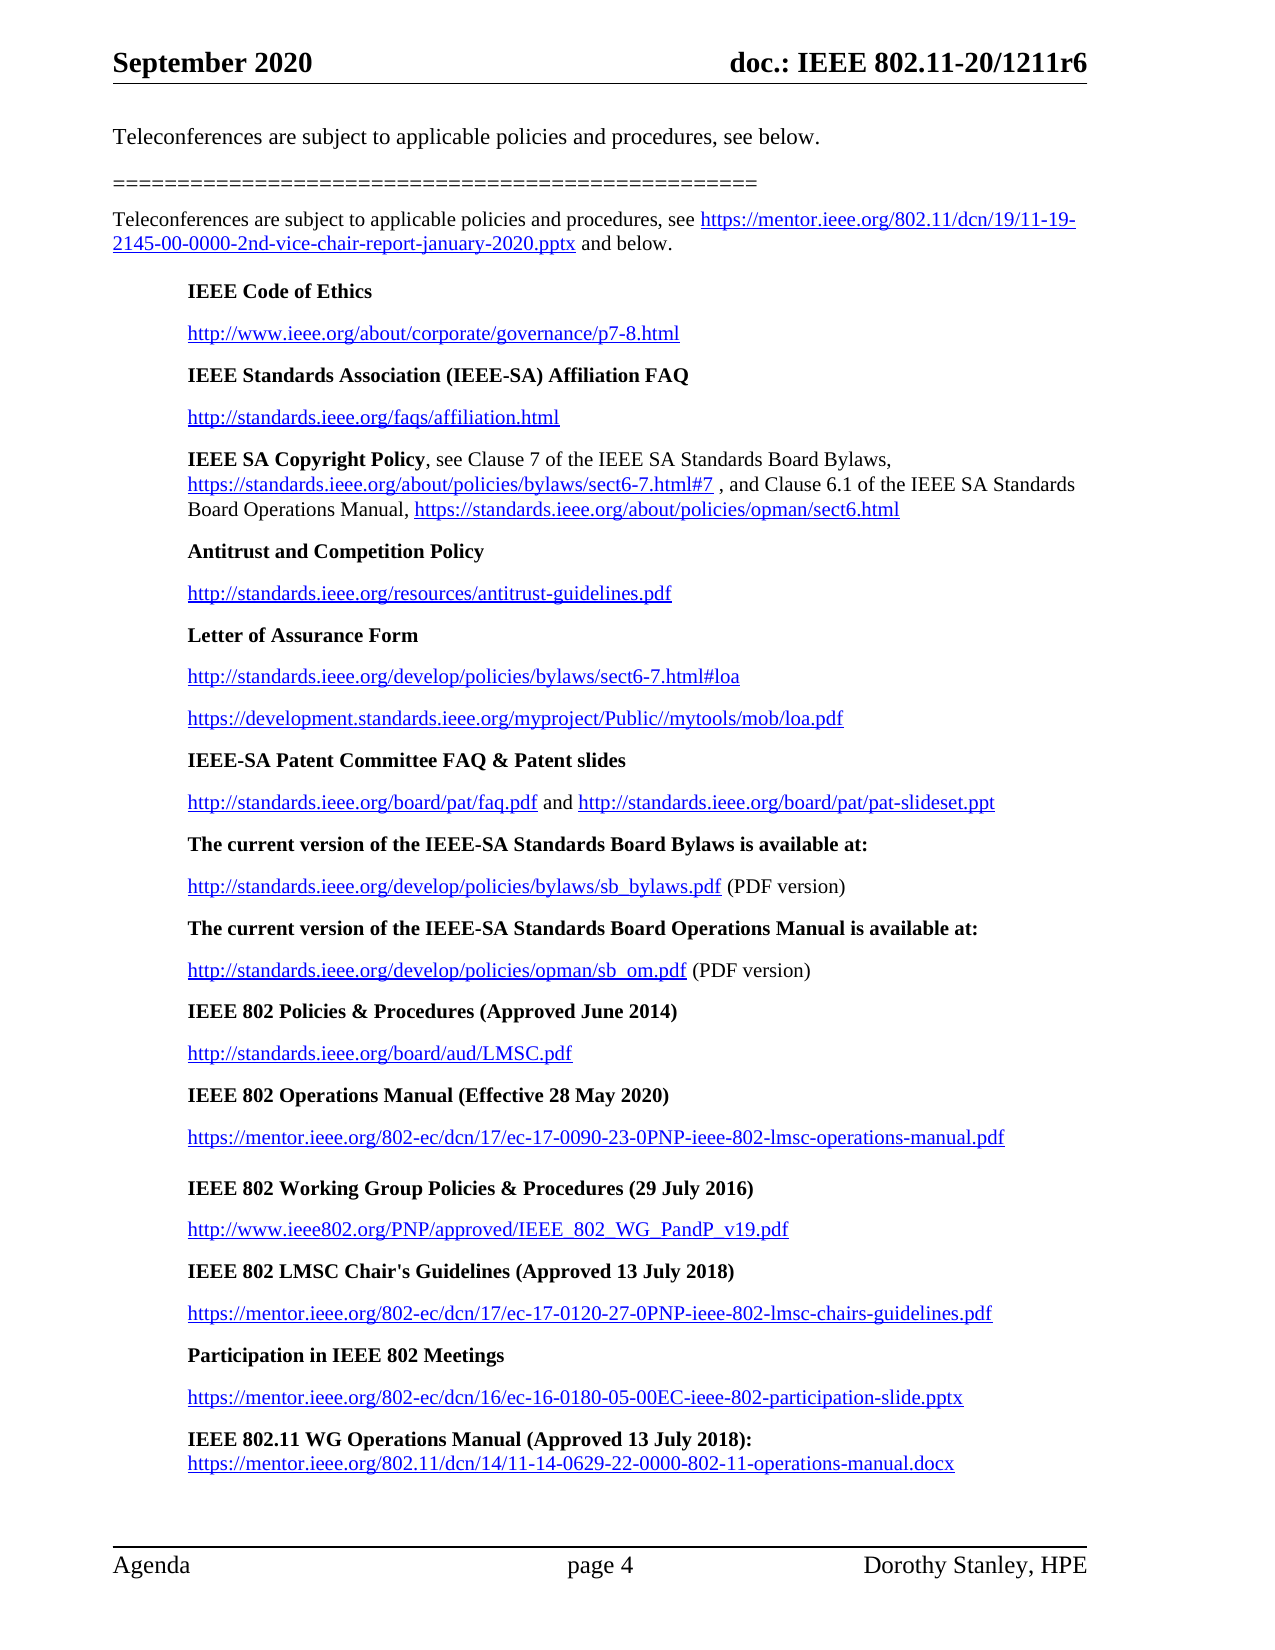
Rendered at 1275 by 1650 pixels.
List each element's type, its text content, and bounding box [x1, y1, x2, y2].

text http://standards.ieee.org/board/pat/faq.pdf and http://standards.ieee.org/board/pat/pat-slideset.ppt [187, 790, 1087, 814]
text IEEE 802.11 WG Operations Manual (Approved 13 July 2018): [112, 1427, 1087, 1451]
text IEEE 802 Operations Manual (Effective 28 May 2020) [187, 1083, 1087, 1107]
text IEEE Code of Ethics [187, 279, 1087, 303]
text http://www.ieee802.org/PNP/approved/IEEE_802_WG_PandP_v19.pdf [187, 1217, 1087, 1241]
text IEEE Standards Association (IEEE-SA) Affiliation FAQ [187, 363, 1087, 387]
text The current version of the IEEE-SA Standards Board Bylaws is available at: [187, 832, 1087, 856]
text IEEE 802 Policies & Procedures (Approved June 2014) [187, 999, 1087, 1023]
text Participation in IEEE 802 Meetings [187, 1343, 1087, 1367]
text http://standards.ieee.org/develop/policies/bylaws/sb_bylaws.pdf (PDF version) [187, 874, 1087, 898]
text http://standards.ieee.org/resources/antitrust-guidelines.pdf [187, 581, 1087, 605]
text http://www.ieee.org/about/corporate/governance/p7-8.html [187, 321, 1087, 345]
text https://mentor.ieee.org/802.11/dcn/14/11-14-0629-22-0000-802-11-operations-manual.docx [112, 1451, 1087, 1475]
text The current version of the IEEE-SA Standards Board Operations Manual is available at: [187, 916, 1087, 940]
text IEEE 802 LMSC Chair's Guidelines (Approved 13 July 2018) [187, 1259, 1087, 1283]
text https://mentor.ieee.org/802-ec/dcn/16/ec-16-0180-05-00EC-ieee-802-participation-slide.pptx [187, 1385, 1087, 1409]
text ================================================== [112, 170, 1087, 196]
text http://standards.ieee.org/board/aud/LMSC.pdf [187, 1041, 1087, 1065]
text https://development.standards.ieee.org/myproject/Public//mytools/mob/loa.pdf [187, 706, 1087, 730]
text http://standards.ieee.org/develop/policies/opman/sb_om.pdf (PDF version) [187, 958, 1087, 982]
text Antitrust and Competition Policy [187, 539, 1087, 563]
text Teleconferences are subject to applicable policies and procedures, see https://mentor.ieee.org/802.11/dcn/19/11-19-2145-00-0000-2nd-vice-chair-report-january-2020.pptx and below. [112, 207, 1087, 255]
text https://mentor.ieee.org/802-ec/dcn/17/ec-17-0090-23-0PNP-ieee-802-lmsc-operations-manual.pdf IEEE 802 Working Group Policies & Procedures (29 July 2016) [187, 1125, 1087, 1199]
text IEEE-SA Patent Committee FAQ & Patent slides [187, 748, 1087, 772]
text http://standards.ieee.org/develop/policies/bylaws/sect6-7.html#loa [187, 664, 1087, 688]
text https://mentor.ieee.org/802-ec/dcn/17/ec-17-0120-27-0PNP-ieee-802-lmsc-chairs-guidelines.pdf [187, 1301, 1087, 1325]
text Teleconferences are subject to applicable policies and procedures, see below. [112, 123, 1087, 149]
text IEEE SA Copyright Policy, see Clause 7 of the IEEE SA Standards Board Bylaws, https://standards.ieee.org/about/policies/bylaws/sect6-7.html#7 , and Clause 6.1 of the IEEE SA Standards Board Operations Manual, https://standards.ieee.org/about/policies/opman/sect6.html [187, 447, 1087, 521]
text Letter of Assurance Form [187, 623, 1087, 647]
text http://standards.ieee.org/faqs/affiliation.html [187, 405, 1087, 429]
